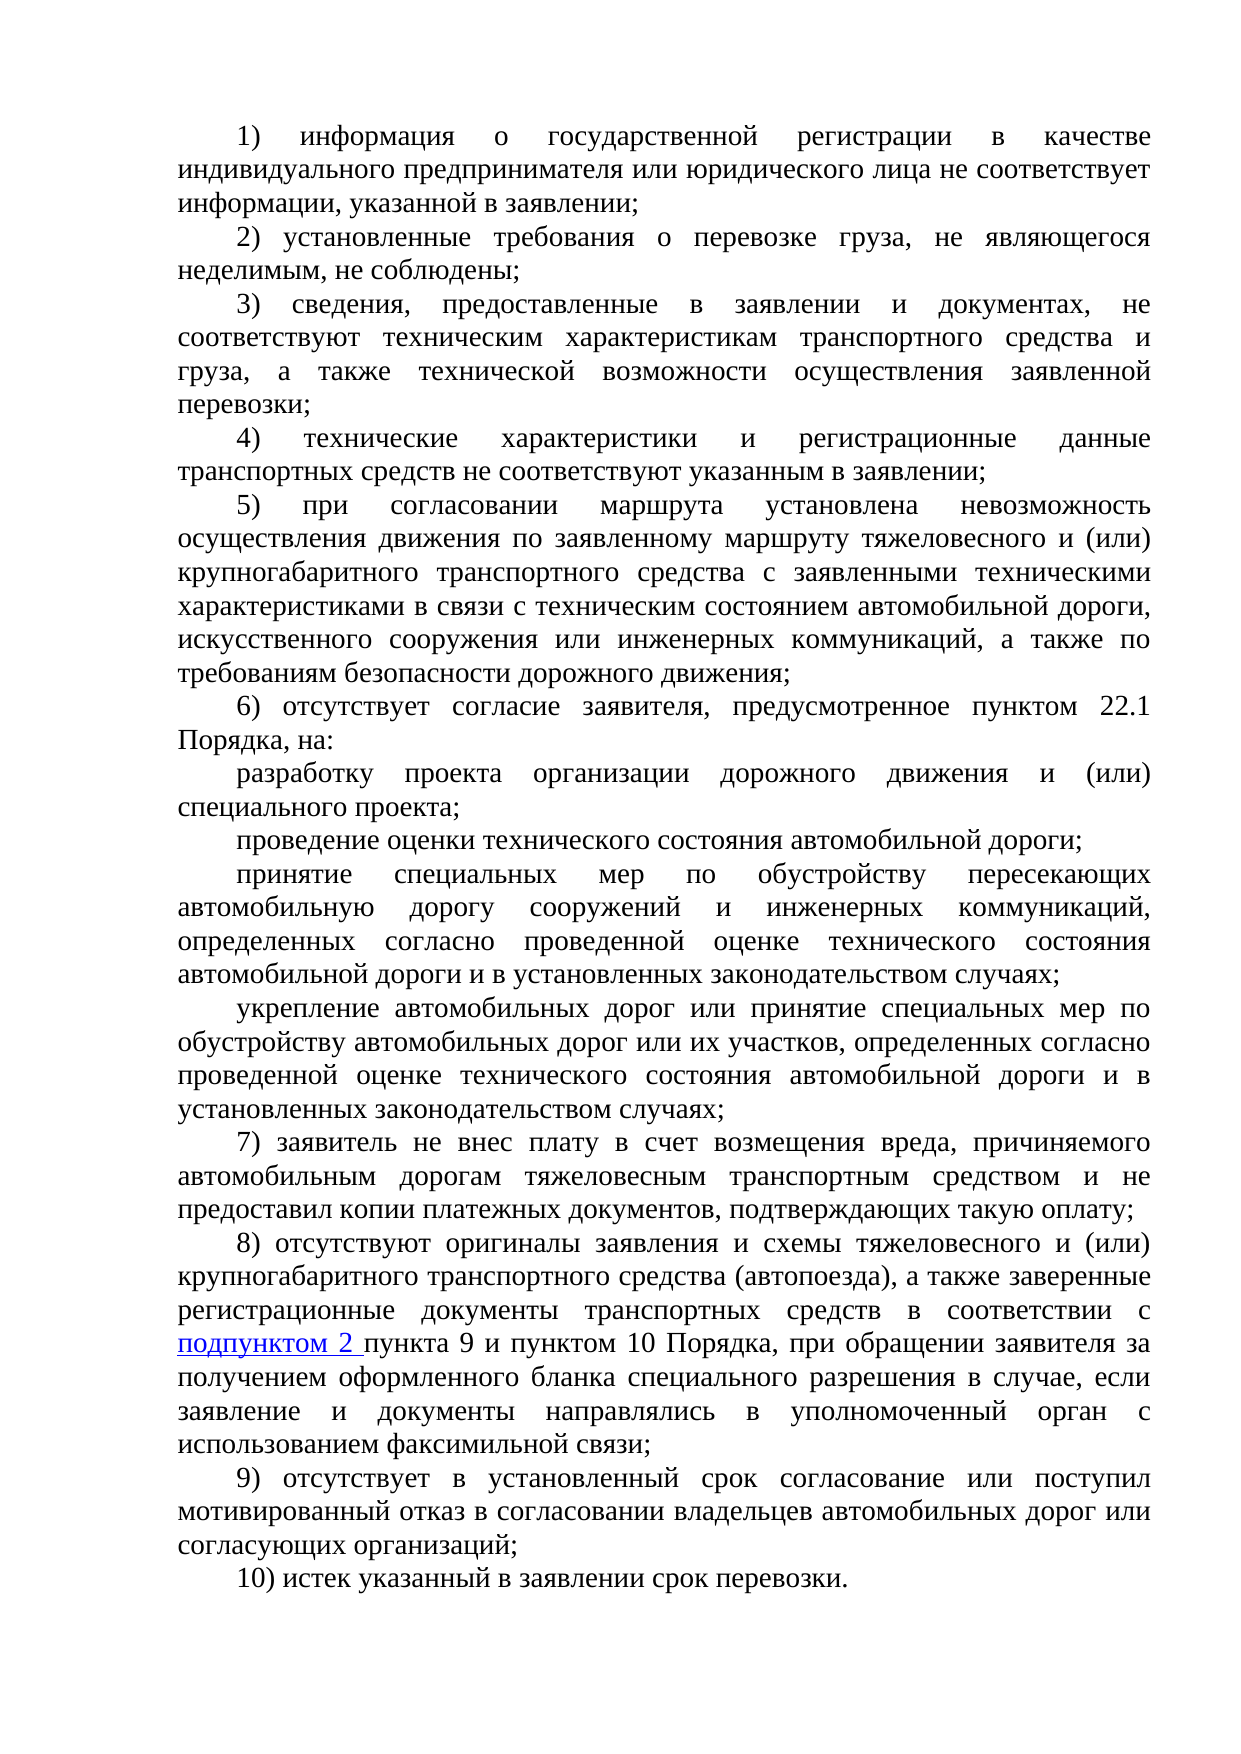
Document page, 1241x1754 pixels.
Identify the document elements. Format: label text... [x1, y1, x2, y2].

text проведение оценки технического состояния автомобильной дороги; [177, 822, 1152, 856]
text 8) отсутствуют оригиналы заявления и схемы тяжеловесного и (или) крупногабаритного транспортного средства (автопоезда), а также заверенные регистрационные документы транспортных средств в соответствии с подпунктом 2 пункта 9 и пунктом 10 Порядка, при обращении заявителя за получением оформленного бланка специального разрешения в случае, если заявление и документы направлялись в уполномоченный орган с использованием факсимильной связи; [177, 1225, 1152, 1460]
text укрепление автомобильных дорог или принятие специальных мер по обустройству автомобильных дорог или их участков, определенных согласно проведенной оценке технического состояния автомобильной дороги и в установленных законодательством случаях; [177, 990, 1152, 1124]
text принятие специальных мер по обустройству пересекающих автомобильную дорогу сооружений и инженерных коммуникаций, определенных согласно проведенной оценке технического состояния автомобильной дороги и в установленных законодательством случаях; [177, 856, 1152, 990]
text 7) заявитель не внес плату в счет возмещения вреда, причиняемого автомобильным дорогам тяжеловесным транспортным средством и не предоставил копии платежных документов, подтверждающих такую оплату; [177, 1124, 1152, 1225]
text 6) отсутствует согласие заявителя, предусмотренное пунктом 22.1 Порядка, на: [177, 688, 1152, 755]
text 5) при согласовании маршрута установлена невозможность осуществления движения по заявленному маршруту тяжеловесного и (или) крупногабаритного транспортного средства с заявленными техническими характеристиками в связи с техническим состоянием автомобильной дороги, искусственного сооружения или инженерных коммуникаций, а также по требованиям безопасности дорожного движения; [177, 487, 1152, 688]
text 1) информация о государственной регистрации в качестве индивидуального предпринимателя или юридического лица не соответствует информации, указанной в заявлении; [177, 118, 1152, 219]
text разработку проекта организации дорожного движения и (или) специального проекта; [177, 755, 1152, 822]
text 10) истек указанный в заявлении срок перевозки. [177, 1560, 1152, 1594]
text 9) отсутствует в установленный срок согласование или поступил мотивированный отказ в согласовании владельцев автомобильных дорог или согласующих организаций; [177, 1460, 1152, 1560]
text 2) установленные требования о перевозке груза, не являющегося неделимым, не соблюдены; [177, 219, 1152, 286]
text 4) технические характеристики и регистрационные данные транспортных средств не соответствуют указанным в заявлении; [177, 420, 1152, 487]
text 3) сведения, предоставленные в заявлении и документах, не соответствуют техническим характеристикам транспортного средства и груза, а также технической возможности осуществления заявленной перевозки; [177, 286, 1152, 420]
